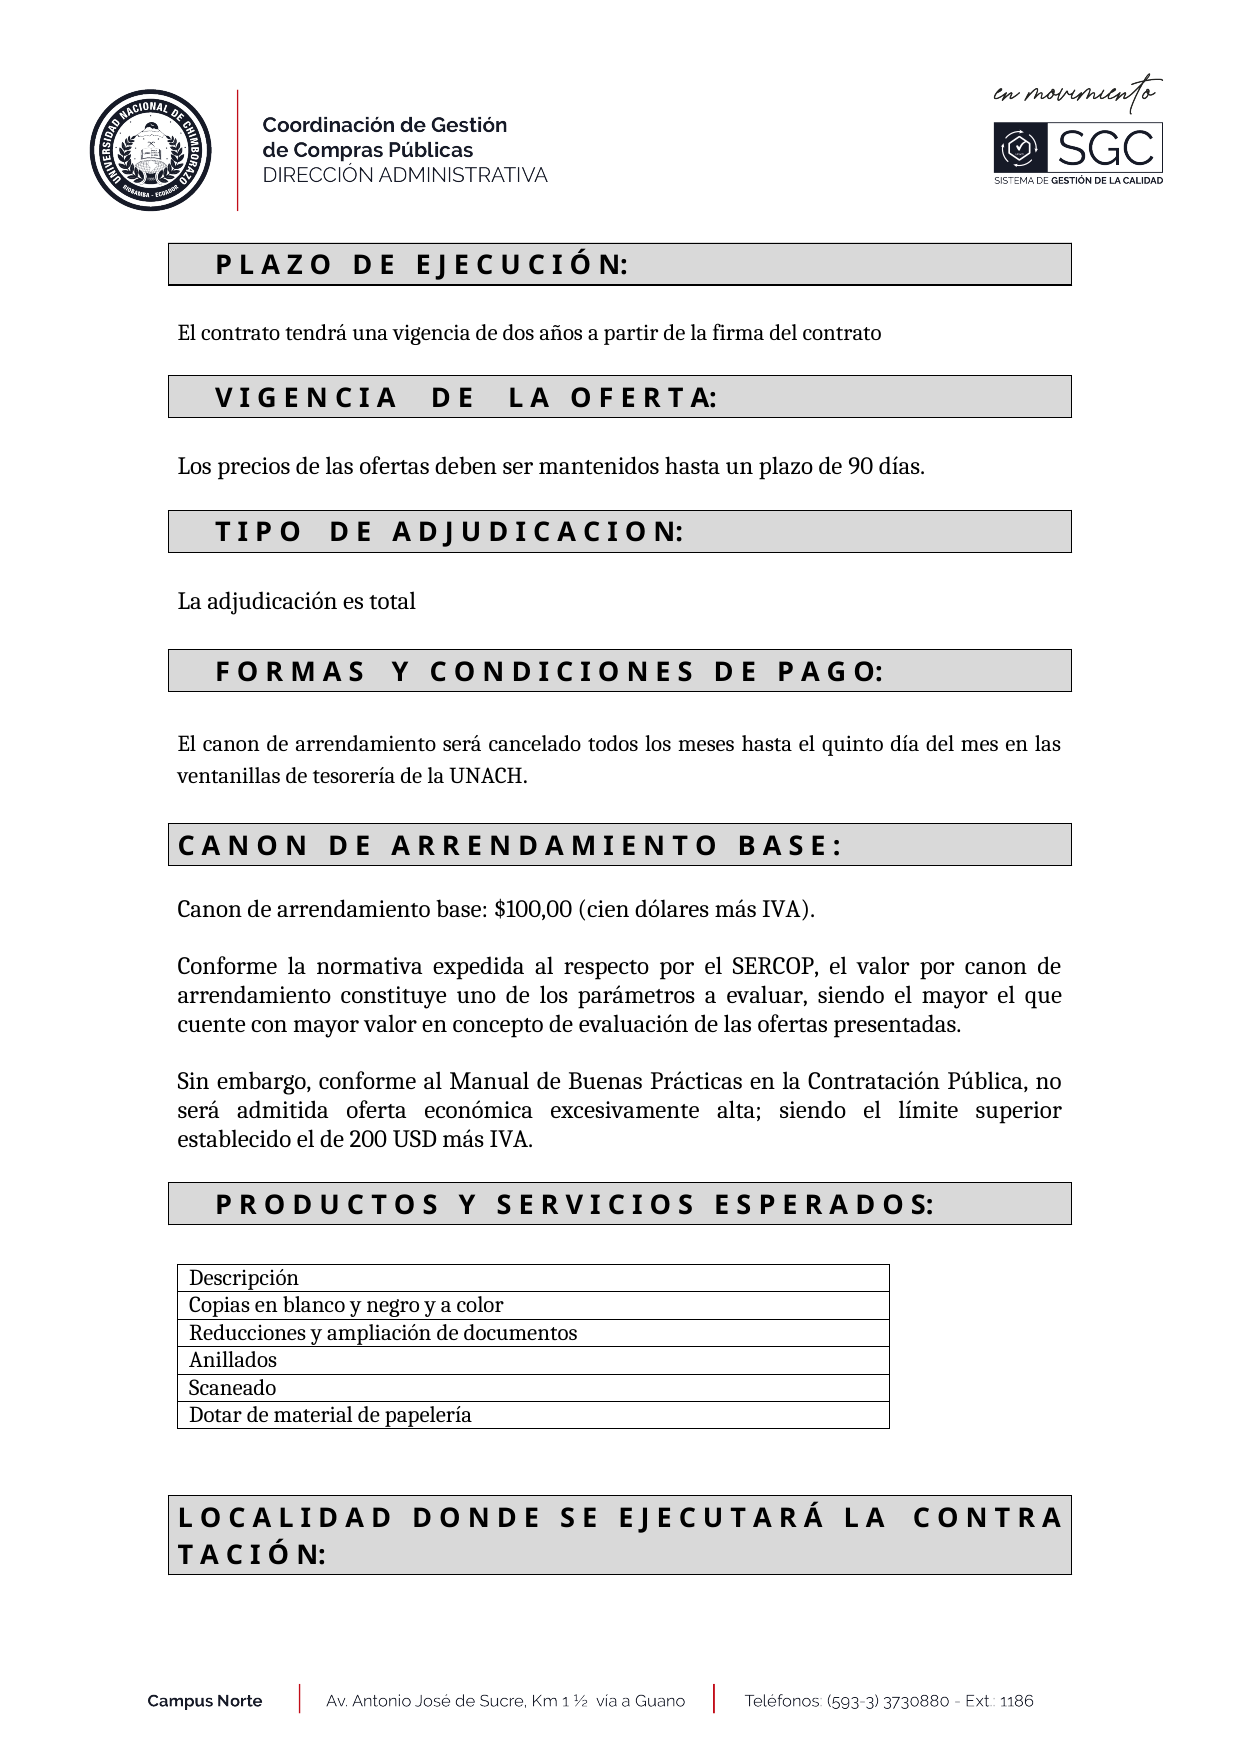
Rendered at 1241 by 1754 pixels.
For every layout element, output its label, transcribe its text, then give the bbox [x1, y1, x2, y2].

text El contrato tendrá una vigencia de dos años a partir de la firma del contrato [177, 320, 1063, 346]
table_cell Anillados [178, 1347, 889, 1373]
text C A N O N D E A R R E N D A M I E N T O B A S E : [169, 824, 1071, 865]
text Los precios de las ofertas deben ser mantenidos hasta un plazo de 90 días. [177, 452, 1063, 481]
table_cell Dotar de material de papelería [178, 1402, 889, 1428]
text Conforme la normativa expedida al respecto por el SERCOP, el valor por canon de arrendamiento constituye uno de los parámetros a evaluar, siendo el mayor el que cuente con mayor valor en concepto de evaluación de las ofertas presentadas. [177, 952, 1063, 1038]
table_header Descripción [178, 1265, 889, 1291]
text Canon de arrendamiento base: $100,00 (cien dólares más IVA). [177, 895, 1063, 923]
text El canon de arrendamiento será cancelado todos los meses hasta el quinto día del mes en las ventanillas de tesorería de la UNACH. [177, 731, 1063, 790]
text P L A Z O D E E J E C U C I Ó N: [169, 244, 1071, 284]
text Sin embargo, conforme al Manual de Buenas Prácticas en la Contratación Pública, no será admitida oferta económica excesivamente alta; siendo el límite superior establecido el de 200 USD más IVA. [177, 1067, 1063, 1153]
table_cell Copias en blanco y negro y a color [178, 1292, 889, 1319]
text F O R M A S Y C O N D I C I O N E S D E P A G O: [169, 650, 1071, 691]
text V I G E N C I A D E L A O F E R T A: [169, 376, 1071, 417]
text La adjudicación es total [177, 587, 1063, 616]
table_cell Reducciones y ampliación de documentos [178, 1320, 889, 1346]
text P R O D U C T O S Y S E R V I C I O S E S P E R A D O S: [169, 1183, 1071, 1224]
table_cell Scaneado [178, 1375, 889, 1401]
text L O C A L I D A D D O N D E S E E J E C U T A R Á L A C O N T R A T A C I Ó N: [169, 1496, 1071, 1574]
text T I P O D E A D J U D I C A C I O N: [169, 511, 1071, 552]
picture [0, 0, 1241, 1754]
